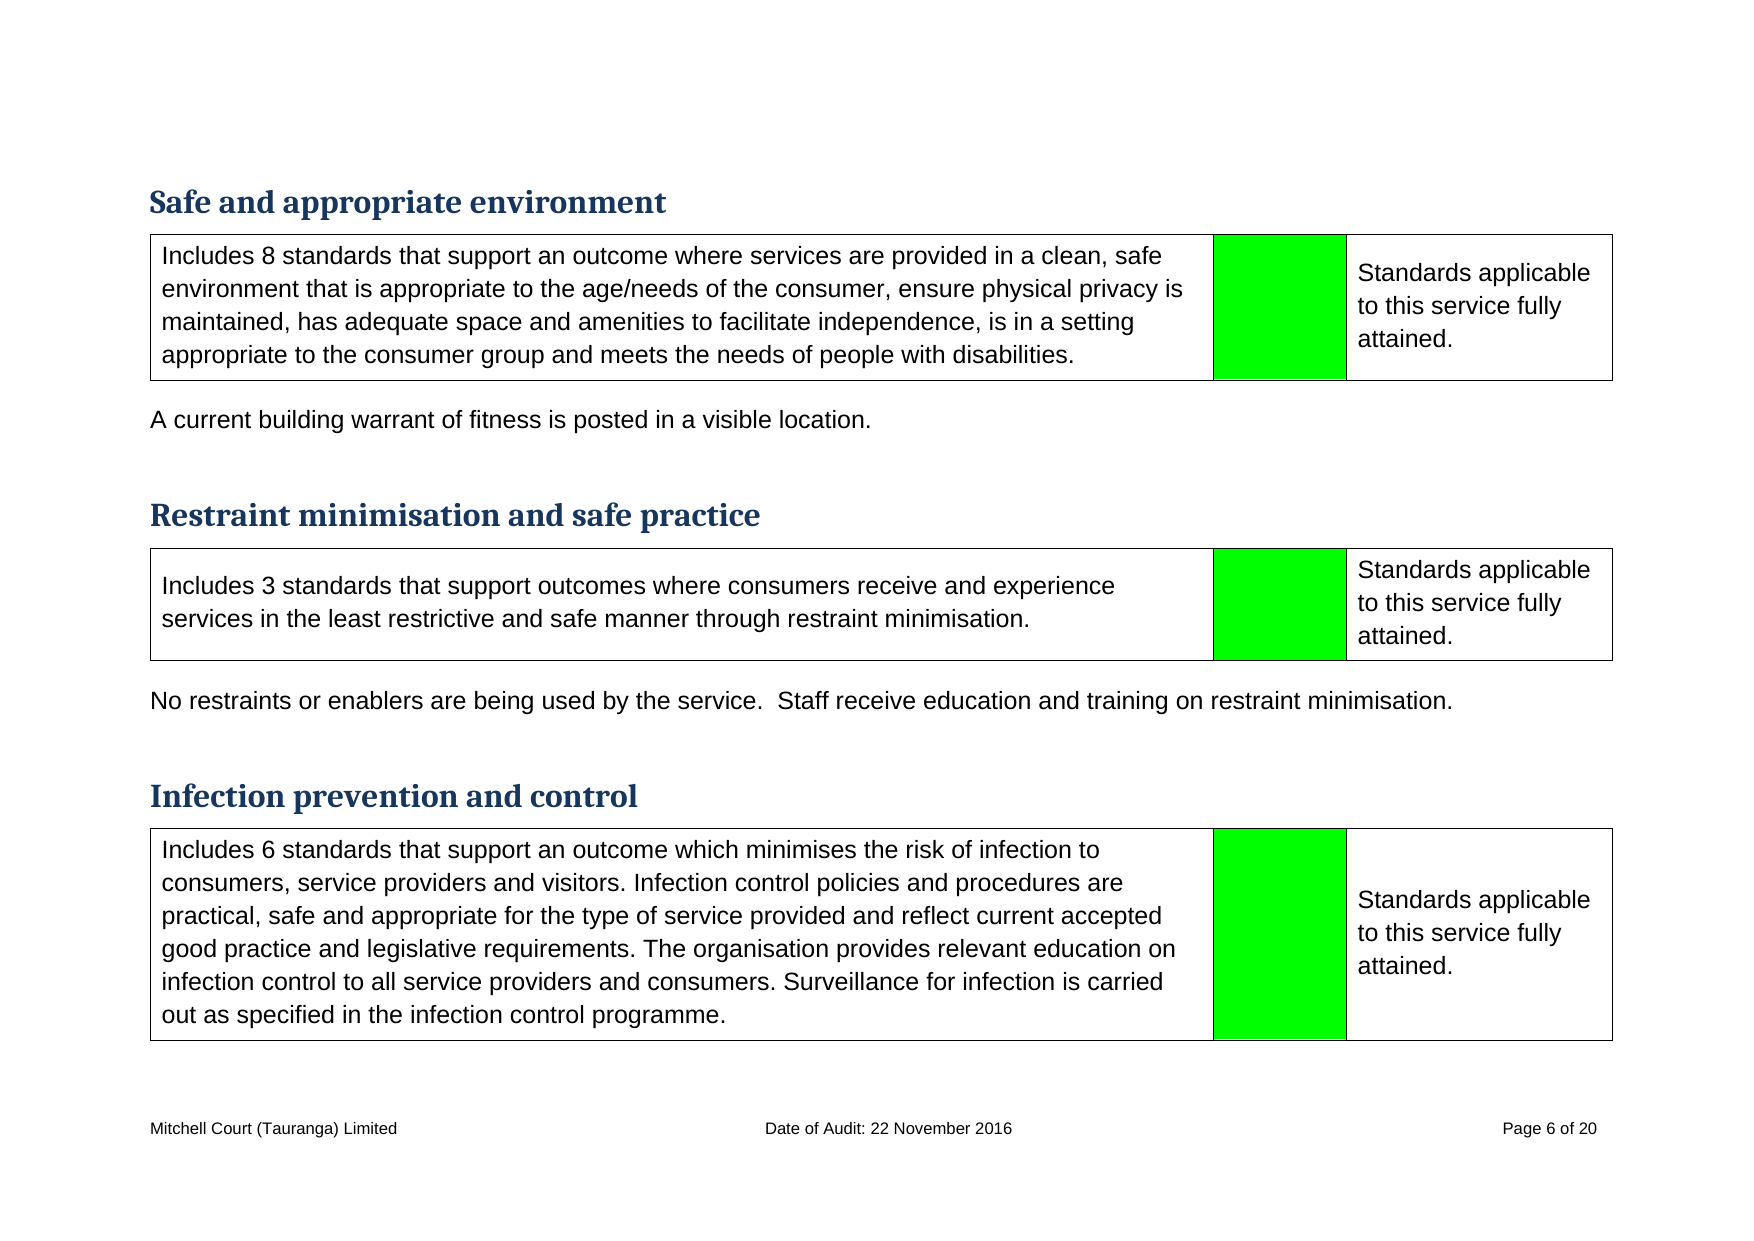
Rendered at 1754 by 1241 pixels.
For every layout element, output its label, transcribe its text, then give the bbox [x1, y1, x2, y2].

table_header [1214, 829, 1346, 1039]
subtitle Restraint minimisation and safe practice [150, 497, 1604, 535]
table_header Standards applicable to this service fully attained. [1347, 235, 1612, 379]
table_header Standards applicable to this service fully attained. [1347, 549, 1612, 660]
table_header Includes 8 standards that support an outcome where services are provided in a clean, safe environment that is appropriate to the age/needs of the consumer, ensure physical privacy is maintained, has adequate space and amenities to facilitate independence, is in a setting appropriate to the consumer group and meets the needs of people with disabilities. [151, 235, 1213, 379]
subtitle Safe and appropriate environment [150, 183, 1604, 221]
table_header [1214, 235, 1346, 379]
table_header Includes 6 standards that support an outcome which minimises the risk of infection to consumers, service providers and visitors. Infection control policies and procedures are practical, safe and appropriate for the type of service provided and reflect current accepted good practice and legislative requirements. The organisation provides relevant education on infection control to all service providers and consumers. Surveillance for infection is carried out as specified in the infection control programme. [151, 829, 1213, 1039]
table_header Standards applicable to this service fully attained. [1347, 829, 1612, 1039]
subtitle Infection prevention and control [150, 777, 1604, 815]
table_header [1214, 549, 1346, 660]
table_header Includes 3 standards that support outcomes where consumers receive and experience services in the least restrictive and safe manner through restraint minimisation. [151, 549, 1213, 660]
text A current building warrant of fitness is posted in a visible location. [150, 406, 1604, 434]
text No restraints or enablers are being used by the service. Staff receive education and training on restraint minimisation. [150, 686, 1604, 715]
